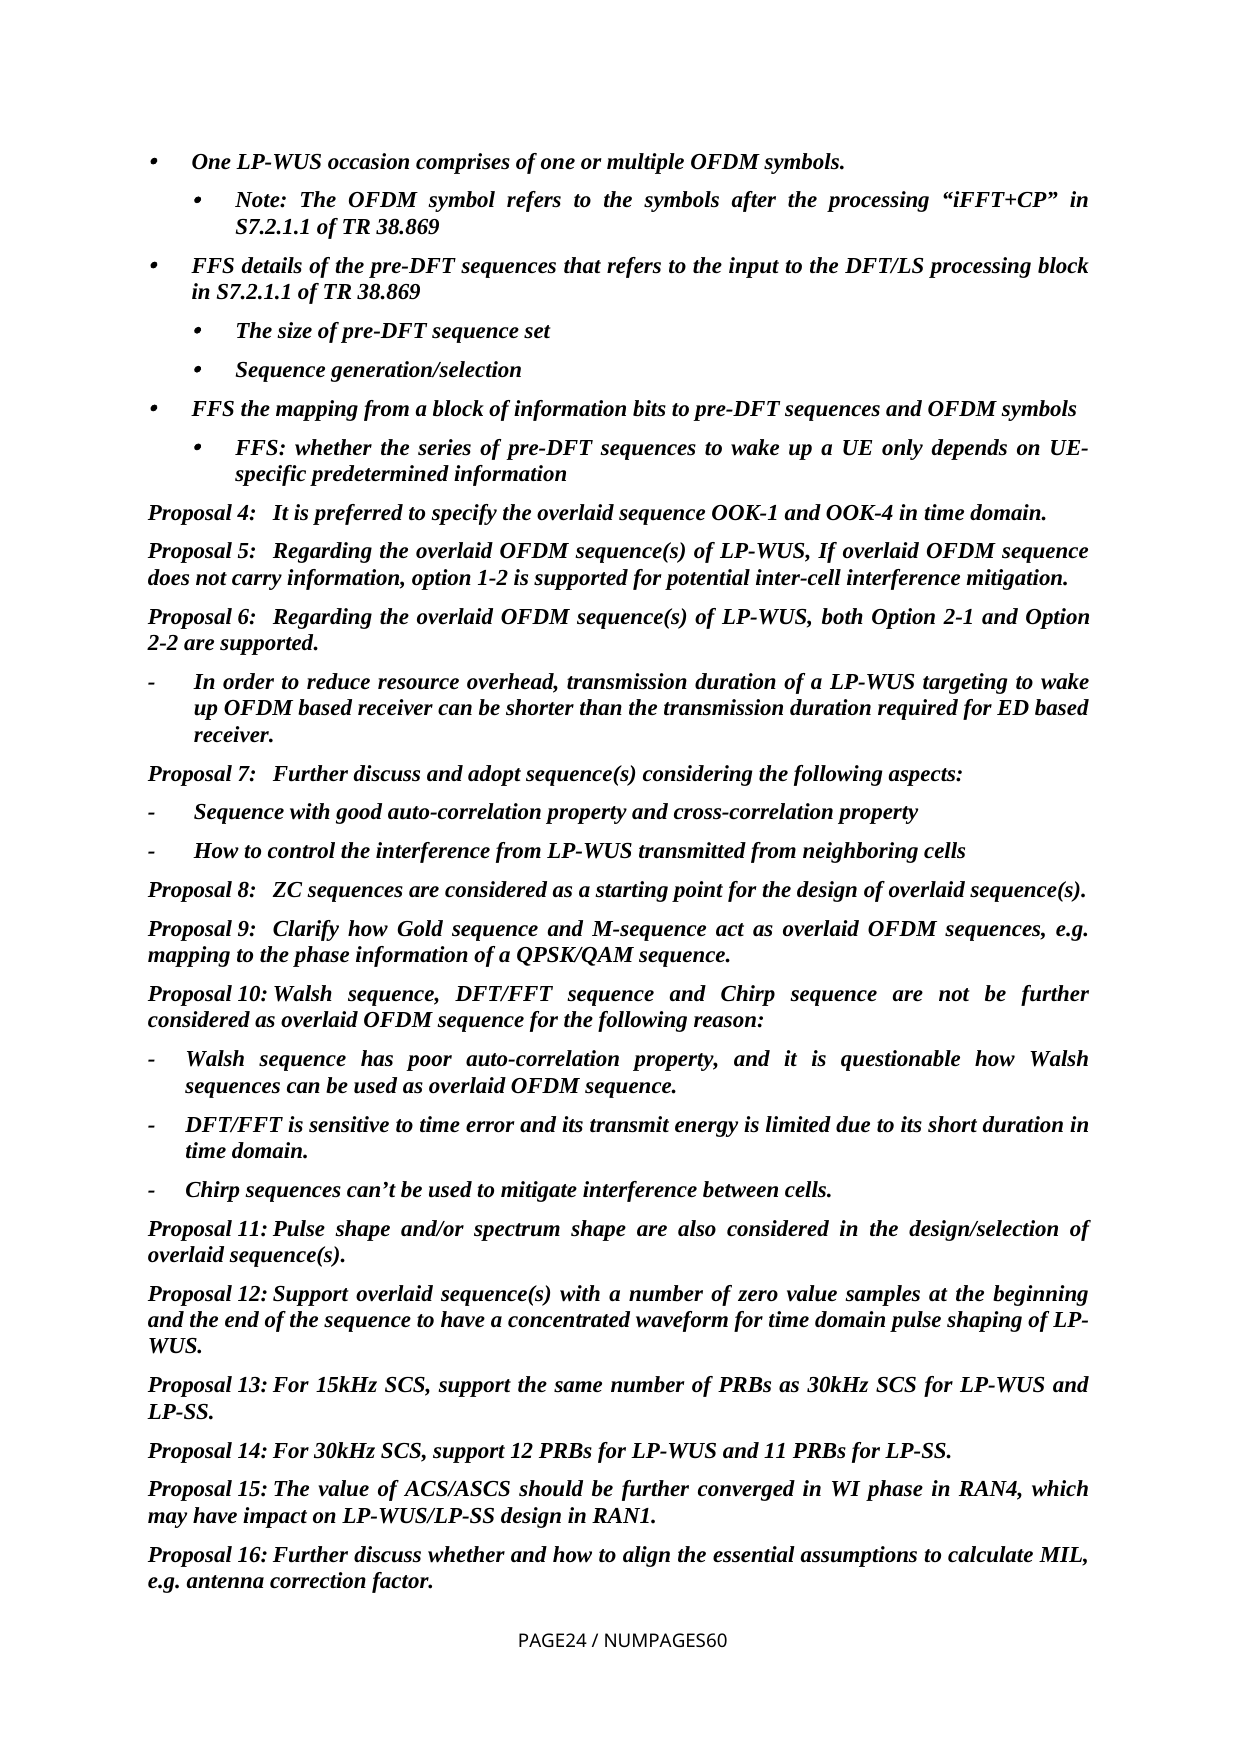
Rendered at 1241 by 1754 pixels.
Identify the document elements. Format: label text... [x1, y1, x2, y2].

list Walsh sequence has poor auto-correlation property, and it is questionable how Walsh sequences can be used as overlaid OFDM sequence. [148, 1045, 1092, 1098]
list FFS the mapping from a block of information bits to pre-DFT sequences and OFDM symbols [148, 395, 1092, 421]
list Further discuss and adopt sequence(s) considering the following aspects: [148, 759, 1092, 786]
list Regarding the overlaid OFDM sequence(s) of LP-WUS, both Option 2-1 and Option 2-2 are supported. [148, 603, 1092, 656]
list Sequence generation/selection [191, 356, 1092, 382]
list FFS: whether the series of pre-DFT sequences to wake up a UE only depends on UE-specific predetermined information [191, 433, 1092, 486]
list Sequence with good auto-correlation property and cross-correlation property [148, 798, 1092, 825]
list Clarify how Gold sequence and M-sequence act as overlaid OFDM sequences, e.g. mapping to the phase information of a QPSK/QAM sequence. [148, 915, 1092, 968]
list Support overlaid sequence(s) with a number of zero value samples at the beginning and the end of the sequence to have a concentrated waveform for time domain pulse shaping of LP-WUS. [148, 1280, 1092, 1359]
list The size of pre-DFT sequence set [191, 317, 1092, 343]
list Chirp sequences can’t be used to mitigate interference between cells. [148, 1176, 1092, 1202]
list Pulse shape and/or spectrum shape are also considered in the design/selection of overlaid sequence(s). [148, 1215, 1092, 1267]
list The value of ACS/ASCS should be further converged in WI phase in RAN4, which may have impact on LP-WUS/LP-SS design in RAN1. [148, 1476, 1092, 1528]
list FFS details of the pre-DFT sequences that refers to the input to the DFT/LS processing block in S7.2.1.1 of TR 38.869 [148, 252, 1092, 304]
list In order to reduce resource overhead, transmission duration of a LP-WUS targeting to wake up OFDM based receiver can be shorter than the transmission duration required for ED based receiver. [148, 668, 1092, 747]
list For 15kHz SCS, support the same number of PRBs as 30kHz SCS for LP-WUS and LP-SS. [148, 1371, 1092, 1424]
list Walsh sequence, DFT/FFT sequence and Chirp sequence are not be further considered as overlaid OFDM sequence for the following reason: [148, 980, 1092, 1033]
list Further discuss whether and how to align the essential assumptions to calculate MIL, e.g. antenna correction factor. [148, 1541, 1092, 1593]
list For 30kHz SCS, support 12 PRBs for LP-WUS and 11 PRBs for LP-SS. [148, 1437, 1092, 1463]
list It is preferred to specify the overlaid sequence OOK-1 and OOK-4 in time domain. [148, 499, 1092, 525]
list Note: The OFDM symbol refers to the symbols after the processing “iFFT+CP” in S7.2.1.1 of TR 38.869 [191, 187, 1092, 239]
list Regarding the overlaid OFDM sequence(s) of LP-WUS, If overlaid OFDM sequence does not carry information, option 1-2 is supported for potential inter-cell interference mitigation. [148, 538, 1092, 590]
list One LP-WUS occasion comprises of one or multiple OFDM symbols. [148, 148, 1092, 174]
list How to control the interference from LP-WUS transmitted from neighboring cells [148, 837, 1092, 864]
list DFT/FFT is sensitive to time error and its transmit energy is limited due to its short duration in time domain. [148, 1111, 1092, 1163]
list ZC sequences are considered as a starting point for the design of overlaid sequence(s). [148, 876, 1092, 902]
